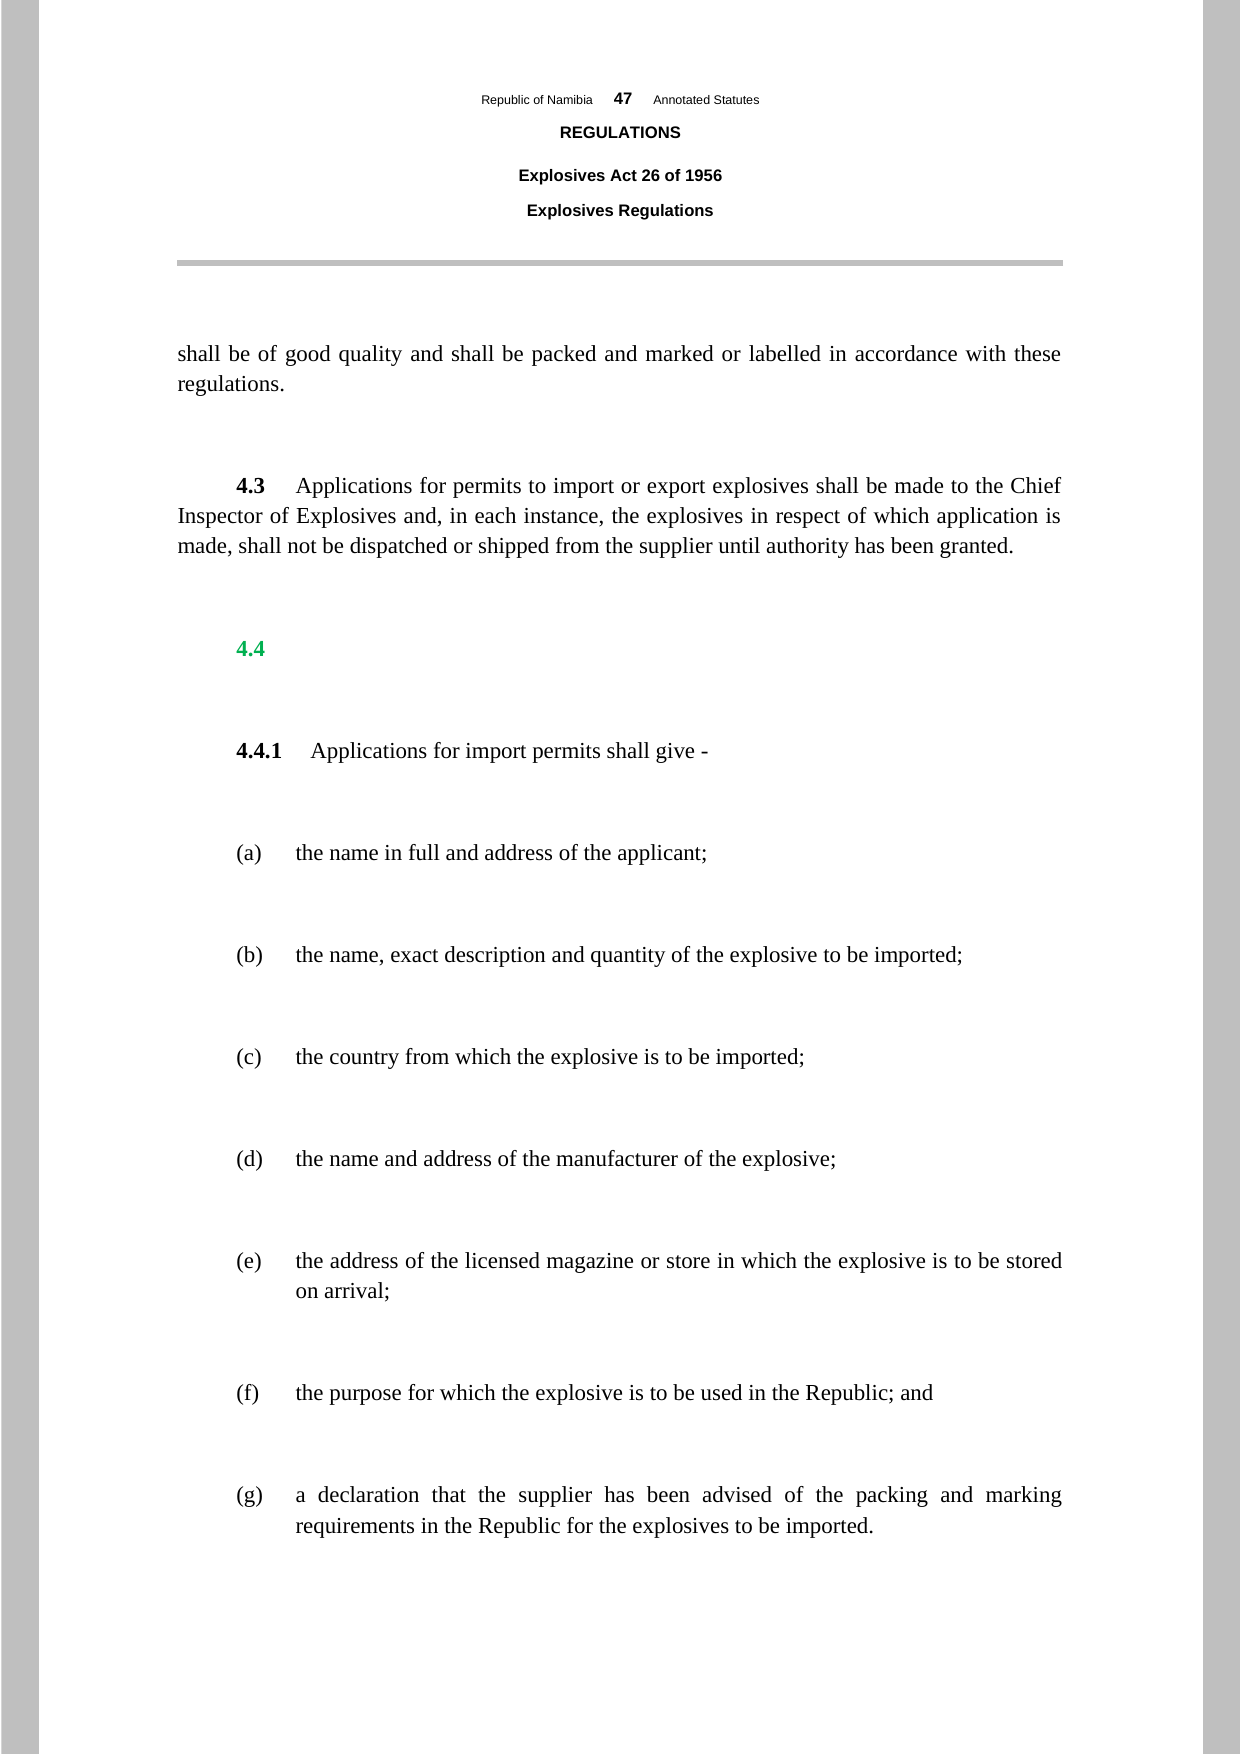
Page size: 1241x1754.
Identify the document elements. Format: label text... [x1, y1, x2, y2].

text (e) the address of the licensed magazine or store in which the explosive is to be stored on arrival; [236, 1247, 1063, 1304]
text (g) a declaration that the supplier has been advised of the packing and marking requirements in the Republic for the explosives to be imported. [236, 1482, 1063, 1538]
text 4.3 Applications for permits to import or export explosives shall be made to the Chief Inspector of Explosives and, in each instance, the explosives in respect of which application is made, shall not be dispatched or shipped from the supplier until authority has been granted. [177, 472, 1063, 559]
text (d) the name and address of the manufacturer of the explosive; [236, 1145, 1063, 1171]
text 4.4 [177, 635, 1063, 661]
text (b) the name, exact description and quantity of the explosive to be imported; [236, 941, 1063, 967]
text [177, 340, 1063, 396]
text (a) the name in full and address of the applicant; [236, 839, 1063, 865]
text (c) the country from which the explosive is to be imported; [236, 1043, 1063, 1069]
text (f) the purpose for which the explosive is to be used in the Republic; and [236, 1379, 1063, 1406]
text 4.4.1 Applications for import permits shall give - [177, 737, 1063, 763]
